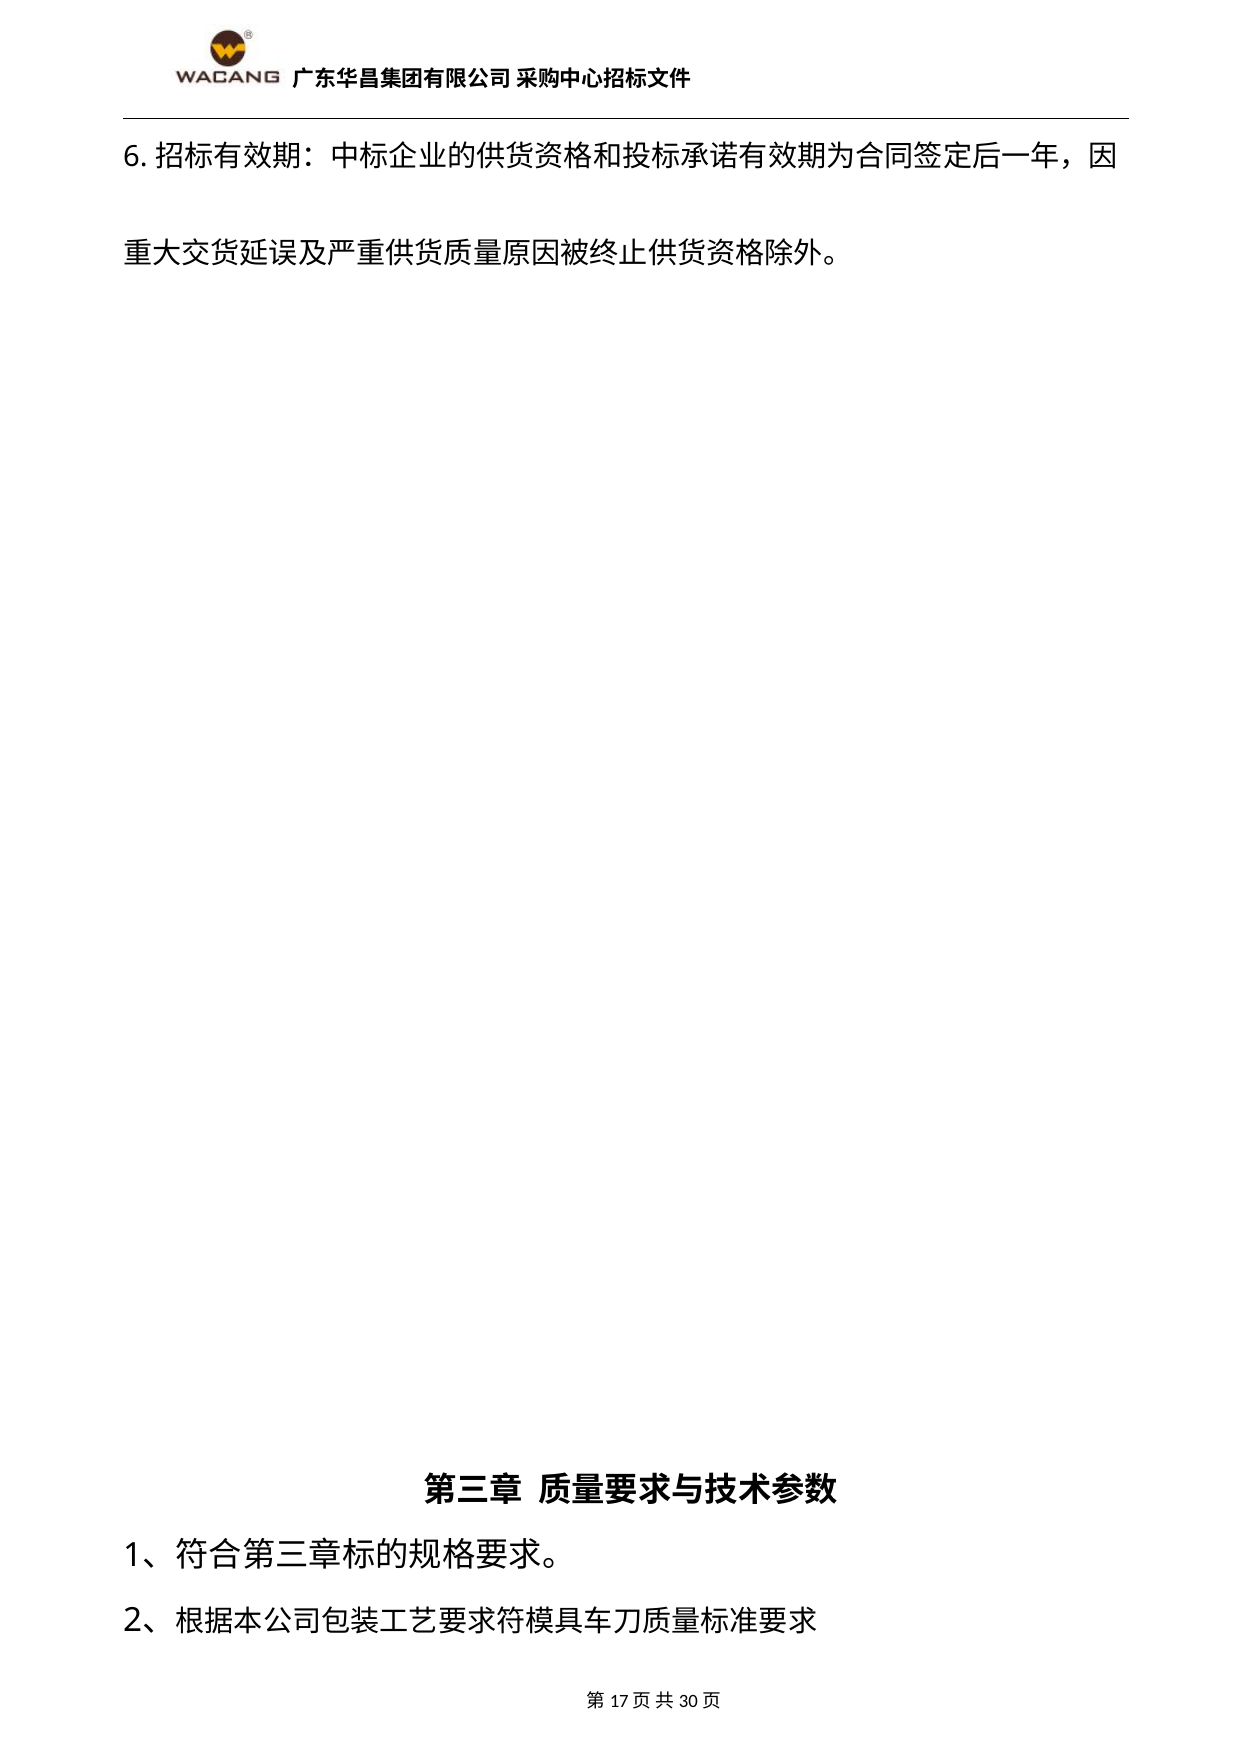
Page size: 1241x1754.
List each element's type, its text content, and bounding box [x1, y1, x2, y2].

picture [169, 24, 288, 87]
text 2、根据本公司包装工艺要求符模具车刀质量标准要求 [123, 1585, 1129, 1650]
text 1、符合第三章标的规格要求。 [123, 1520, 1129, 1585]
text 第三章 质量要求与技术参数 [123, 1455, 1129, 1520]
list 招标有效期：中标企业的供货资格和投标承诺有效期为合同签定后一年，因重大交货延误及严重供货质量原因被终止供货资格除外。 [123, 121, 1129, 283]
